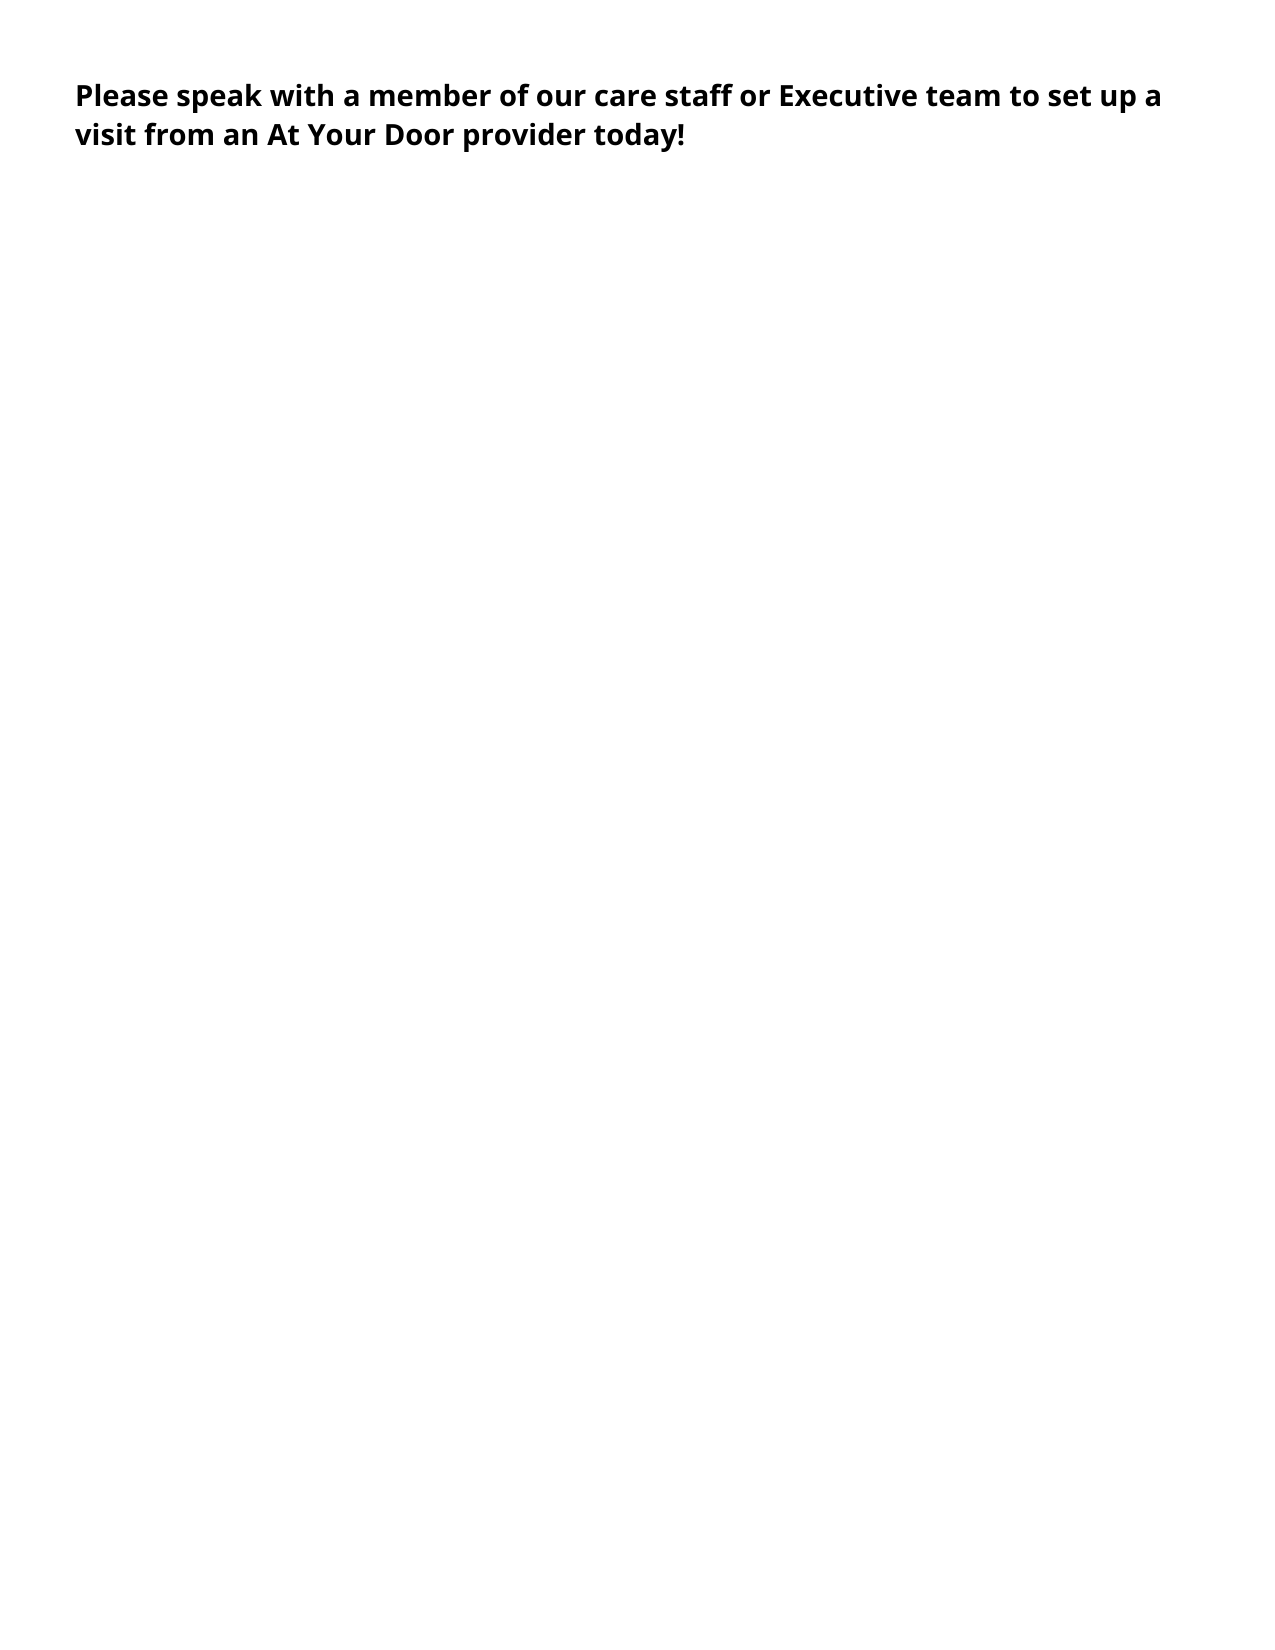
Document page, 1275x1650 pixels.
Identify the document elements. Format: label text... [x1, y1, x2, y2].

text Please speak with a member of our care staff or Executive team to set up a visit from an At Your Door provider today! [75, 75, 1200, 154]
